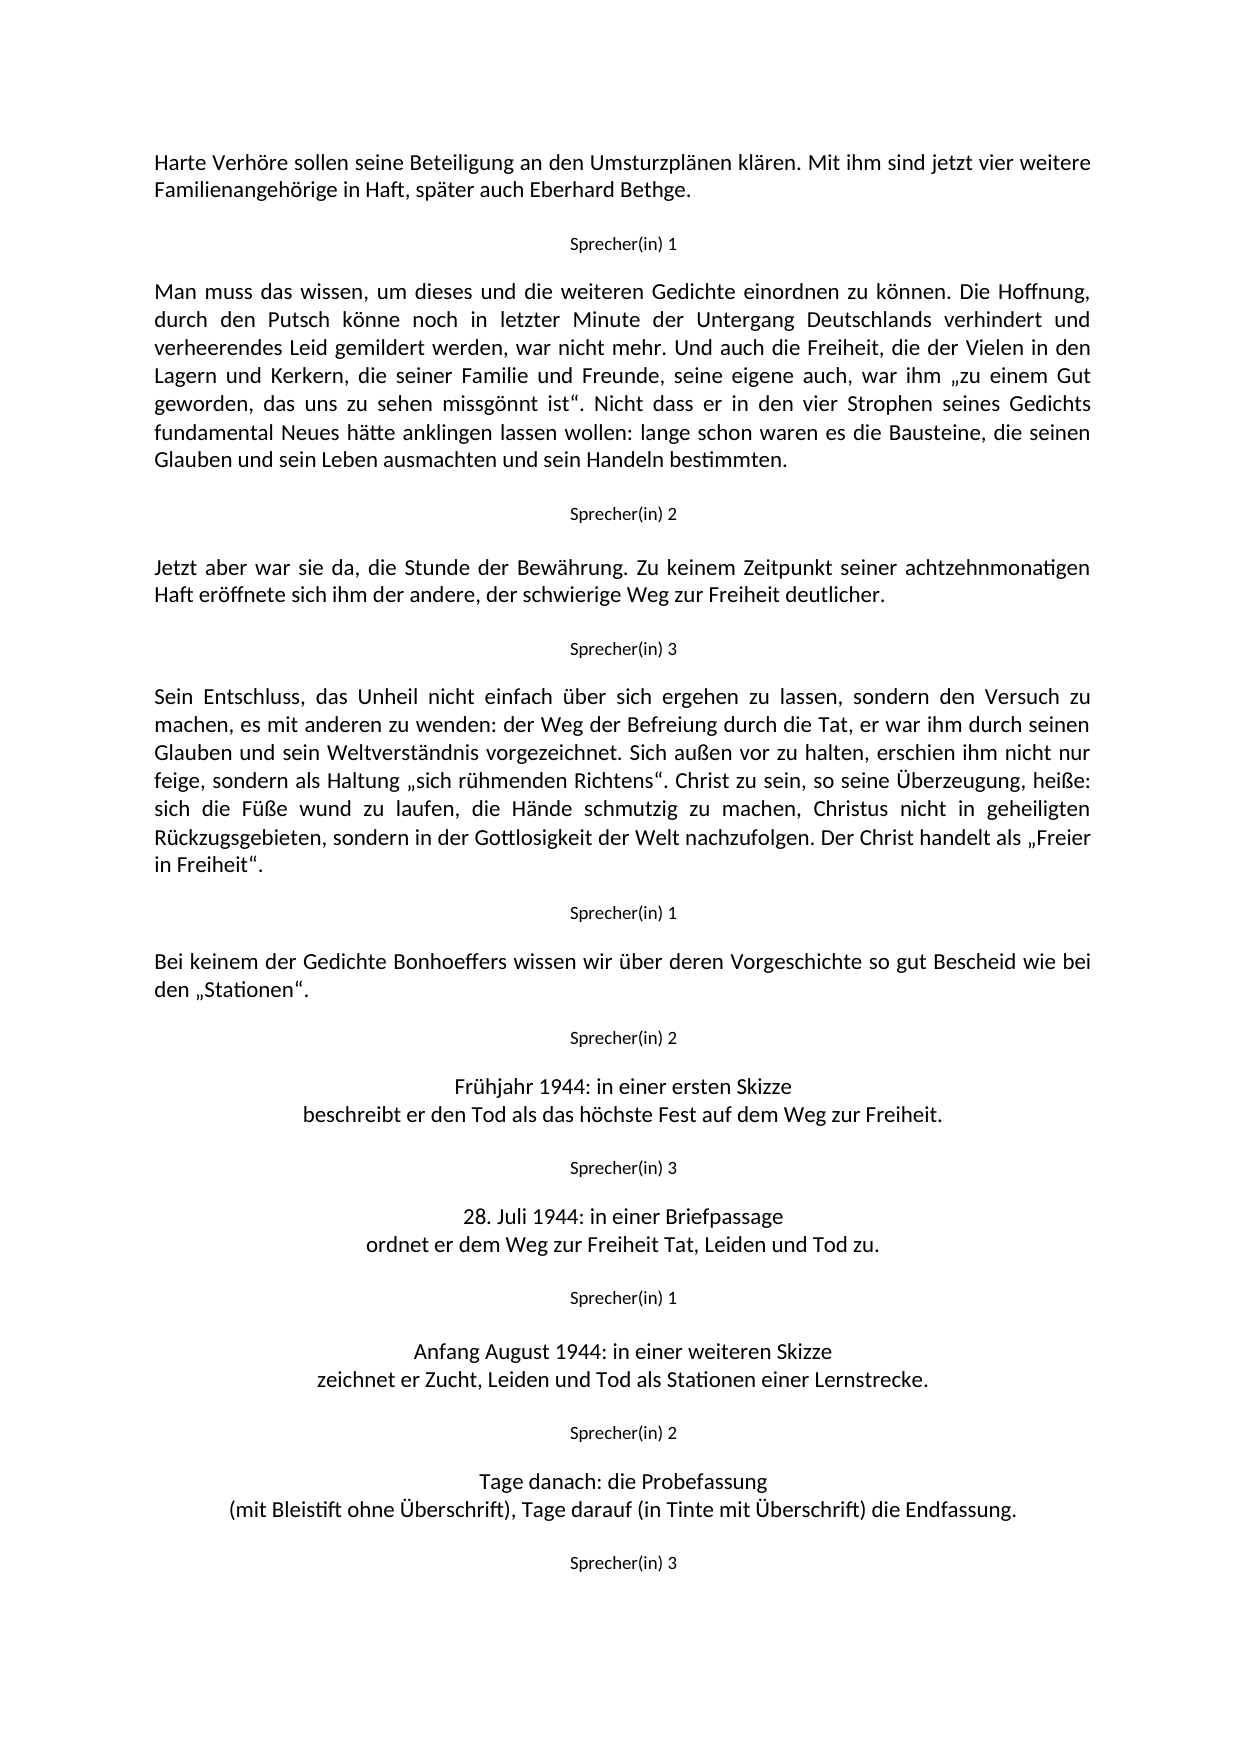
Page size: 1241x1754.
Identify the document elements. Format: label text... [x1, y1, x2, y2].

text Sprecher(in) 1 [154, 1286, 1093, 1309]
text Sprecher(in) 1 [154, 232, 1093, 254]
text Sprecher(in) 2 [154, 1026, 1093, 1049]
text beschreibt er den Tod als das höchste Fest auf dem Weg zur Freiheit. [154, 1100, 1093, 1128]
text Frühjahr 1944: in einer ersten Skizze [154, 1072, 1093, 1100]
text ordnet er dem Weg zur Freiheit Tat, Leiden und Tod zu. [154, 1230, 1093, 1258]
text Sprecher(in) 2 [154, 1421, 1093, 1444]
text Jetzt aber war sie da, die Stunde der Bewährung. Zu keinem Zeitpunkt seiner achtzehnmonatigen Haft eröffnete sich ihm der andere, der schwierige Weg zur Freiheit deutlicher. [154, 553, 1093, 609]
text Man muss das wissen, um dieses und die weiteren Gedichte einordnen zu können. Die Hoffnung, durch den Putsch könne noch in letzter Minute der Untergang Deutschlands verhindert und verheerendes Leid gemildert werden, war nicht mehr. Und auch die Freiheit, die der Vielen in den Lagern und Kerkern, die seiner Familie und Freunde, seine eigene auch, war ihm „zu einem Gut geworden, das uns zu sehen missgönnt ist“. Nicht dass er in den vier Strophen seines Gedichts fundamental Neues hätte anklingen lassen wollen: lange schon waren es die Bausteine, die seinen Glauben und sein Leben ausmachten und sein Handeln bestimmten. [154, 277, 1093, 474]
text Sprecher(in) 3 [154, 1156, 1093, 1179]
text 28. Juli 1944: in einer Briefpassage [154, 1202, 1093, 1230]
text Tage danach: die Probefassung [154, 1467, 1093, 1495]
text Sein Entschluss, das Unheil nicht einfach über sich ergehen zu lassen, sondern den Versuch zu machen, es mit anderen zu wenden: der Weg der Befreiung durch die Tat, er war ihm durch seinen Glauben und sein Weltverständnis vorgezeichnet. Sich außen vor zu halten, erschien ihm nicht nur feige, sondern als Haltung „sich rühmenden Richtens“. Christ zu sein, so seine Überzeugung, heiße: sich die Füße wund zu laufen, die Hände schmutzig zu machen, Christus nicht in geheiligten Rückzugsgebieten, sondern in der Gottlosigkeit der Welt nachzufolgen. Der Christ handelt als „Freier in Freiheit“. [154, 682, 1093, 879]
text (mit Bleistift ohne Überschrift), Tage darauf (in Tinte mit Überschrift) die Endfassung. [154, 1495, 1093, 1523]
text Sprecher(in) 2 [154, 502, 1093, 524]
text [154, 148, 1093, 204]
text Sprecher(in) 3 [154, 1551, 1093, 1574]
text Anfang August 1944: in einer weiteren Skizze [154, 1337, 1093, 1365]
text Bei keinem der Gedichte Bonhoeffers wissen wir über deren Vorgeschichte so gut Bescheid wie bei den „Stationen“. [154, 947, 1093, 1003]
text Sprecher(in) 1 [154, 902, 1093, 924]
text zeichnet er Zucht, Leiden und Tod als Stationen einer Lernstrecke. [154, 1365, 1093, 1393]
text Sprecher(in) 3 [154, 637, 1093, 659]
